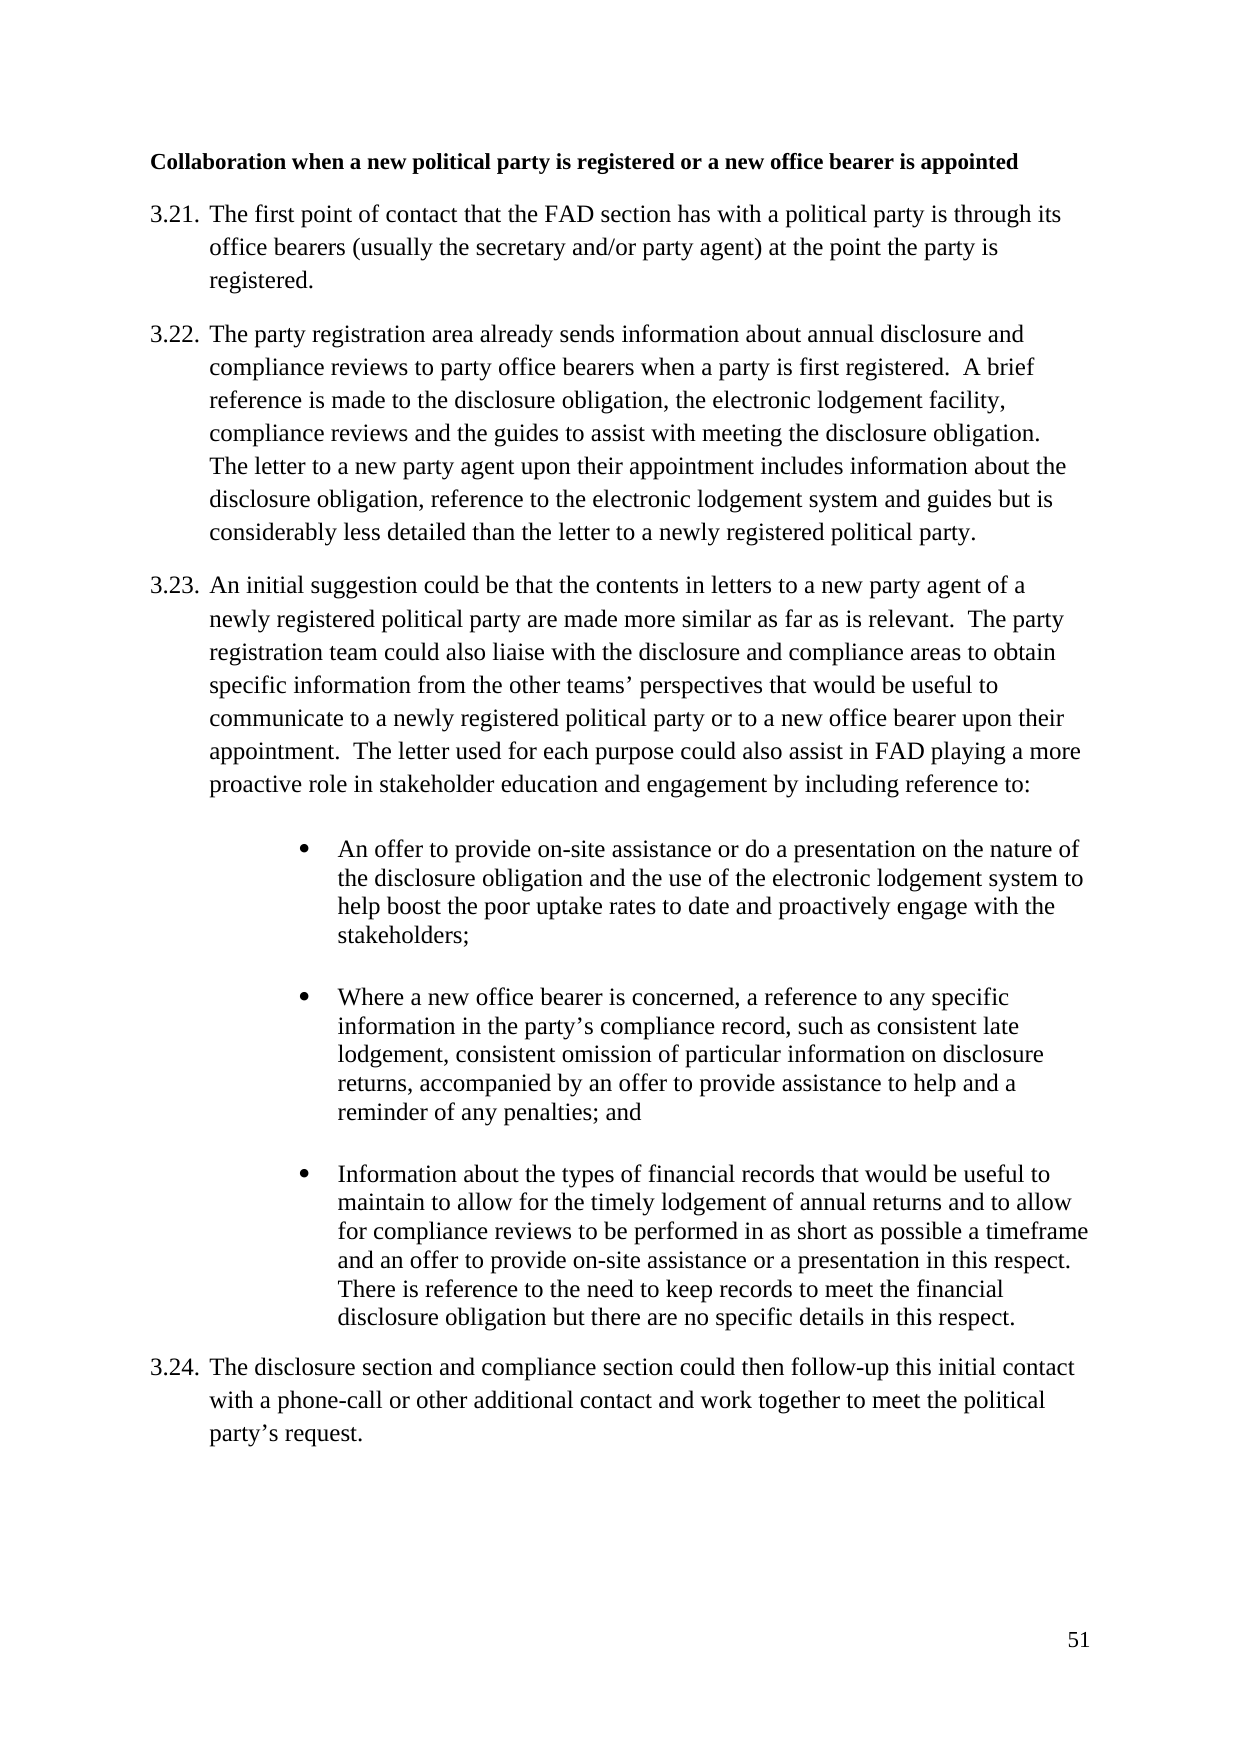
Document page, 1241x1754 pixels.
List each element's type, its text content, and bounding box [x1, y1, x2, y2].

subtitle The disclosure section and compliance section could then follow-up this initial contact with a phone-call or other additional contact and work together to meet the political party’s request. [150, 1352, 1090, 1447]
list Information about the types of financial records that would be useful to maintain to allow for the timely lodgement of annual returns and to allow for compliance reviews to be performed in as short as possible a timeframe and an offer to provide on-site assistance or a presentation in this respect. There is reference to the need to keep records to meet the financial disclosure obligation but there are no specific details in this respect. [300, 1159, 1090, 1331]
list An offer to provide on-site assistance or do a presentation on the nature of the disclosure obligation and the use of the electronic lodgement system to help boost the poor uptake rates to date and proactively engage with the stakeholders; [300, 834, 1090, 949]
list Where a new office bearer is concerned, a reference to any specific information in the party’s compliance record, such as consistent late lodgement, consistent omission of particular information on disclosure returns, accompanied by an offer to provide assistance to help and a reminder of any penalties; and [300, 982, 1090, 1126]
subtitle The first point of contact that the FAD section has with a political party is through its office bearers (usually the secretary and/or party agent) at the point the party is registered. [150, 199, 1090, 293]
subtitle An initial suggestion could be that the contents in letters to a new party agent of a newly registered political party are made more similar as far as is relevant. The party registration team could also liaise with the disclosure and compliance areas to obtain specific information from the other teams’ perspectives that would be useful to communicate to a newly registered political party or to a new office bearer upon their appointment. The letter used for each purpose could also assist in FAD playing a more proactive role in stakeholder education and engagement by including reference to: [150, 571, 1090, 797]
subtitle Collaboration when a new political party is registered or a new office bearer is appointed [150, 148, 1090, 174]
subtitle The party registration area already sends information about annual disclosure and compliance reviews to party office bearers when a party is first registered. A brief reference is made to the disclosure obligation, the electronic lodgement facility, compliance reviews and the guides to assist with meeting the disclosure obligation. The letter to a new party agent upon their appointment includes information about the disclosure obligation, reference to the electronic lodgement system and guides but is considerably less detailed than the letter to a newly registered political party. [150, 319, 1090, 546]
